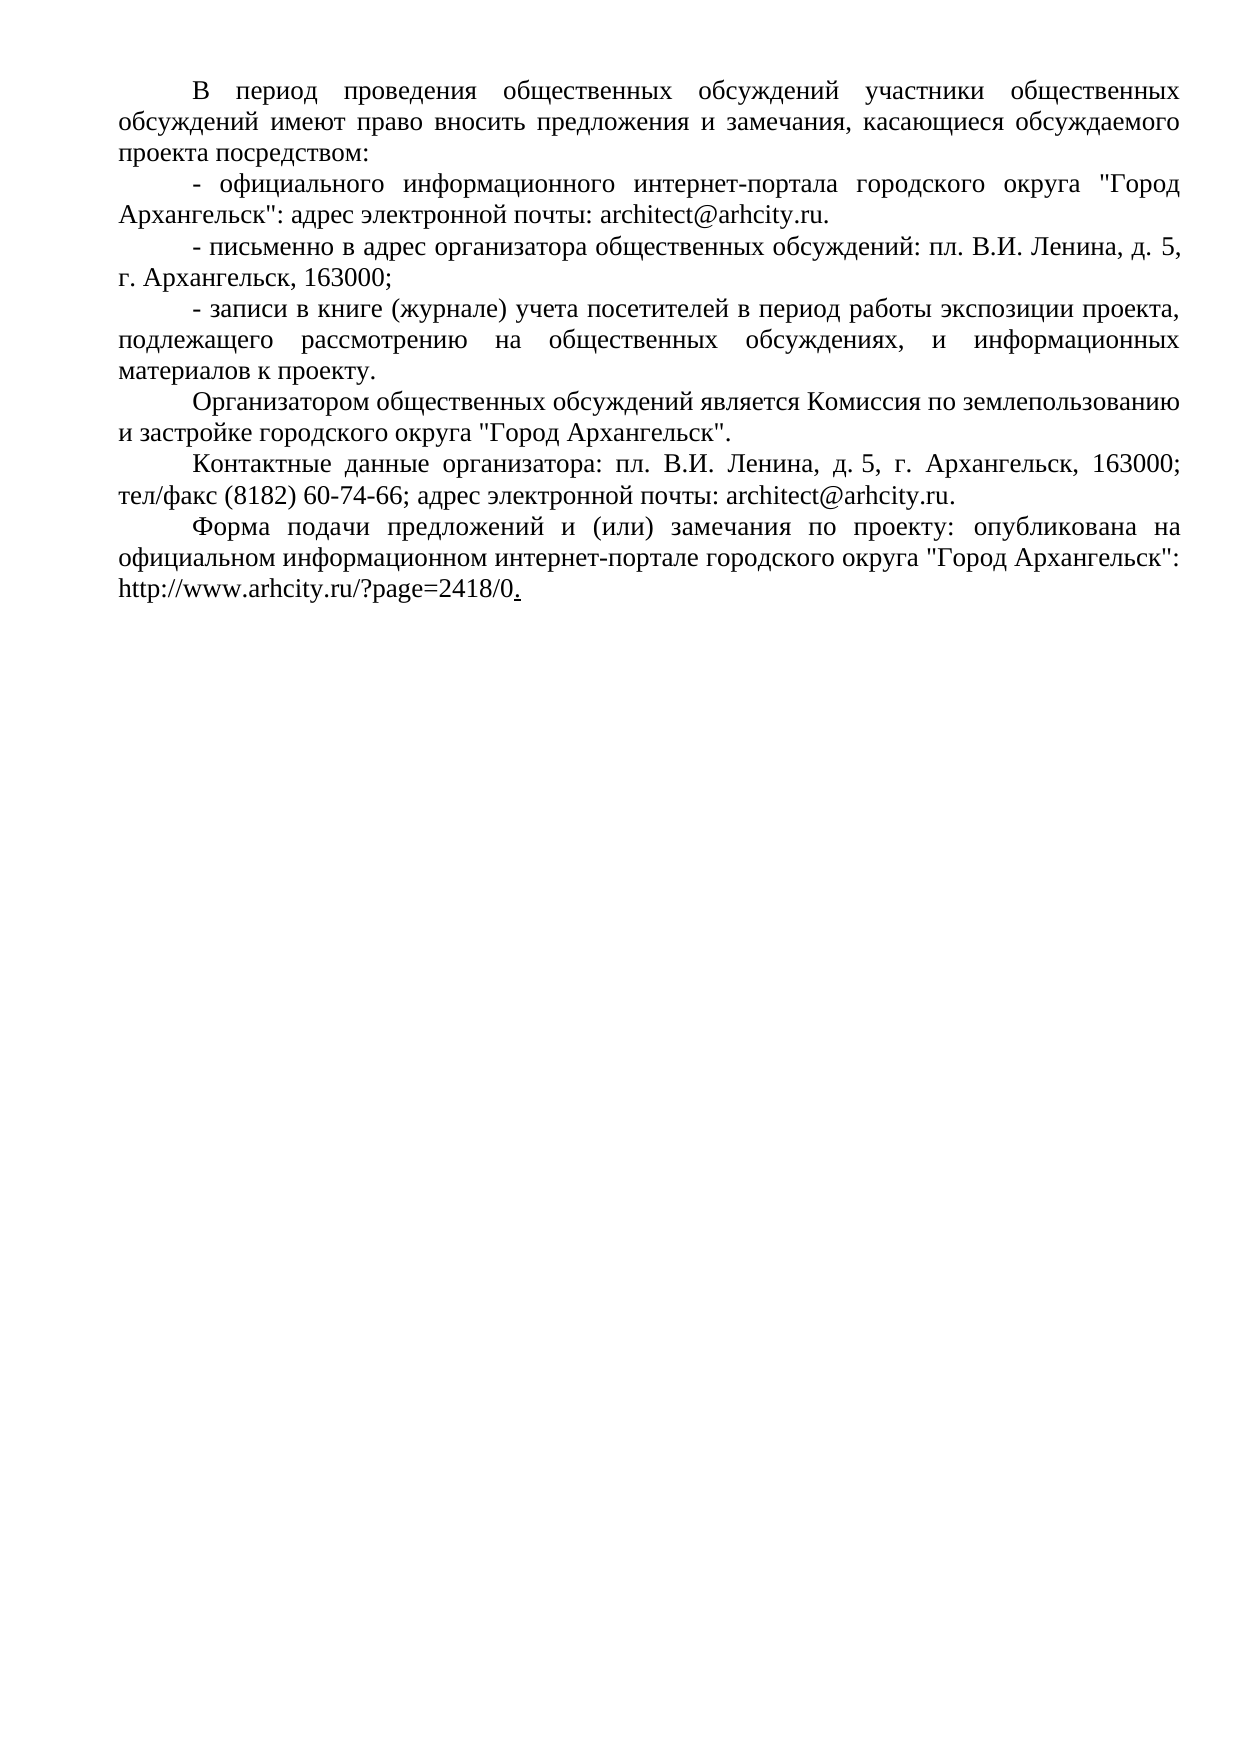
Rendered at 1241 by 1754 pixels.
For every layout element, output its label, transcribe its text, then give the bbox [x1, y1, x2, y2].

text В период проведения общественных обсуждений участники общественных обсуждений имеют право вносить предложения и замечания, касающиеся обсуждаемого проекта посредством: [118, 74, 1181, 167]
text - письменно в адрес организатора общественных обсуждений: пл. В.И. Ленина, д. 5, г. Архангельск, 163000; [118, 229, 1181, 292]
text Контактные данные организатора: пл. В.И. Ленина, д. 5, г. Архангельск, 163000; тел/факс (8182) 60-74-66; адрес электронной почты: architect@arhcity.ru. [118, 448, 1181, 510]
text Организатором общественных обсуждений является Комиссия по землепользованию и застройке городского округа "Город Архангельск". [118, 385, 1181, 448]
text Форма подачи предложений и (или) замечания по проекту: опубликована на официальном информационном интернет-портале городского округа "Город Архангельск": http://www.arhcity.ru/?page=2418/0. [118, 510, 1181, 603]
text - официального информационного интернет-портала городского округа "Город Архангельск": адрес электронной почты: architect@arhcity.ru. [118, 167, 1181, 229]
text - записи в книге (журнале) учета посетителей в период работы экспозиции проекта, подлежащего рассмотрению на общественных обсуждениях, и информационных материалов к проекту. [118, 292, 1181, 385]
